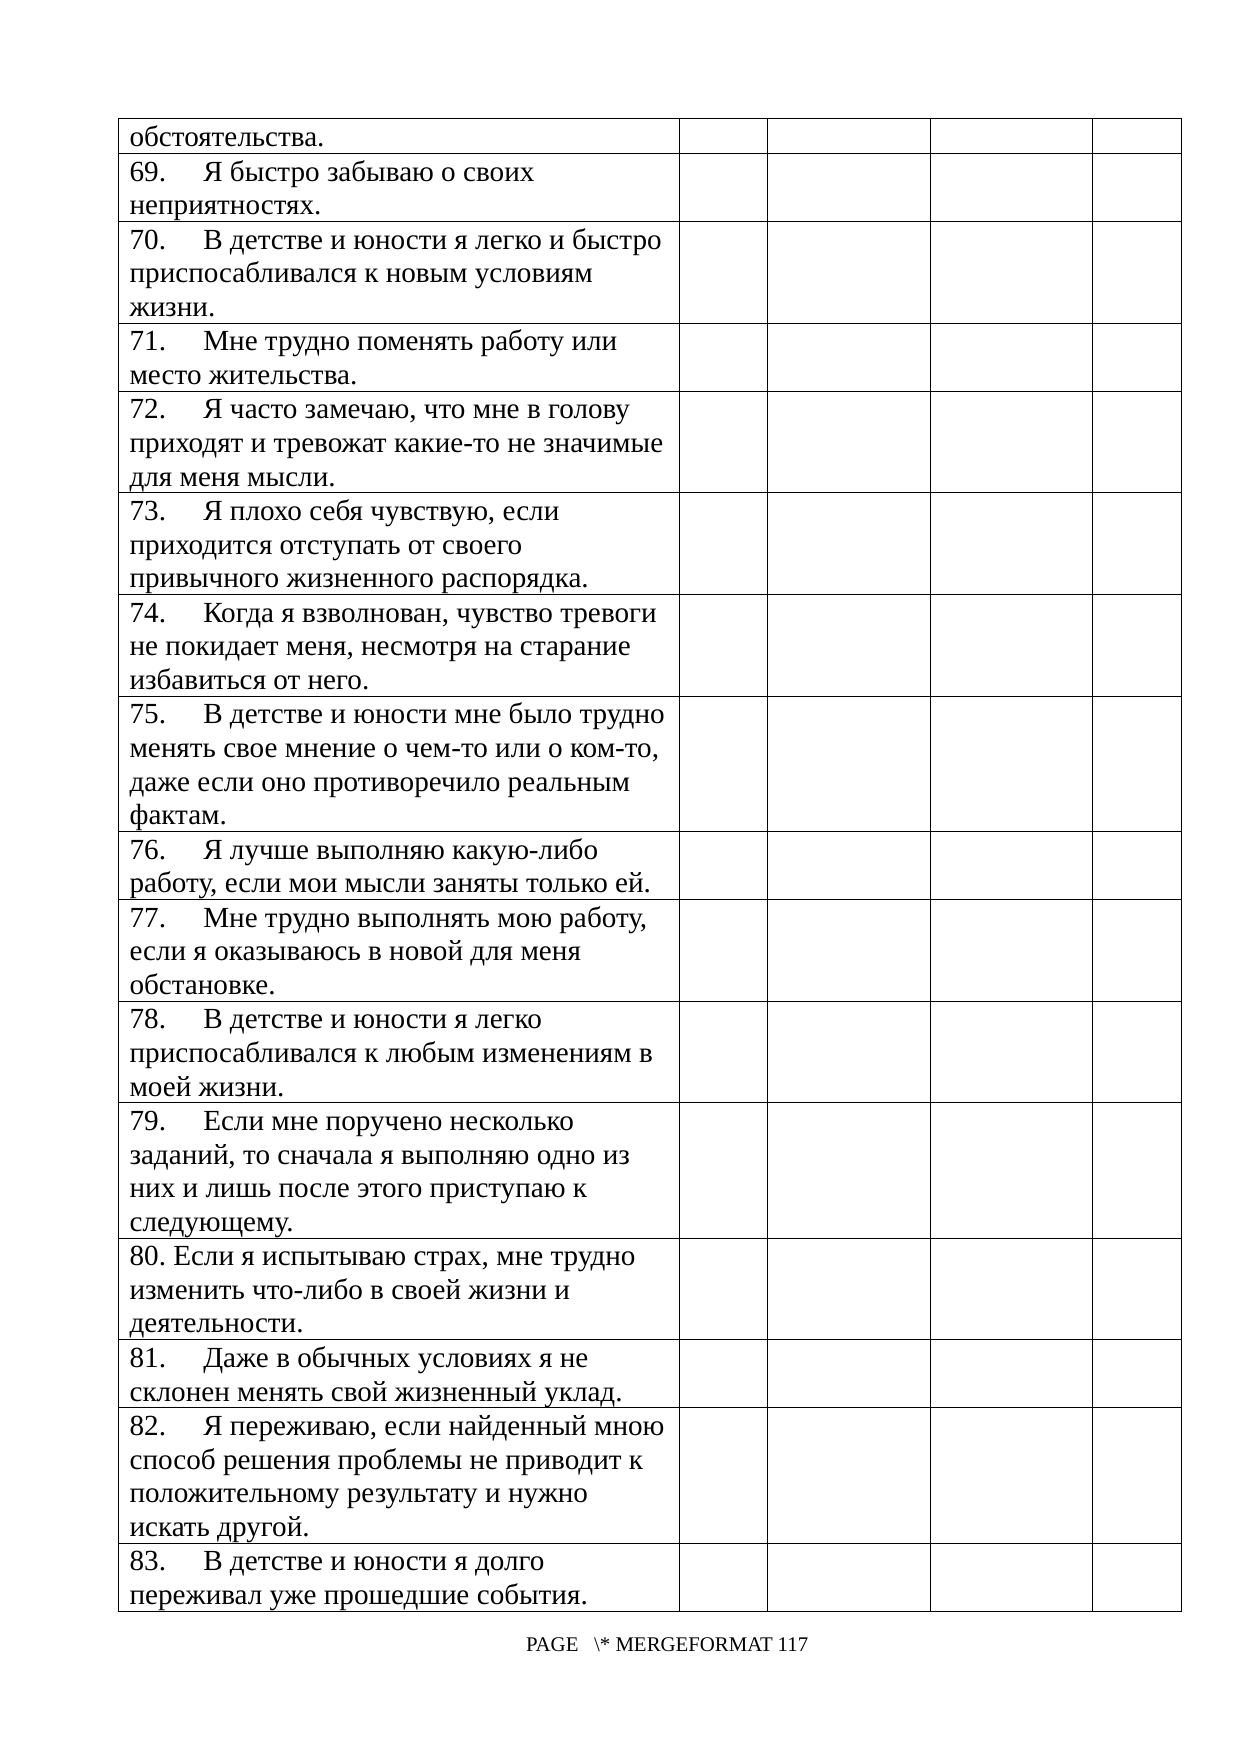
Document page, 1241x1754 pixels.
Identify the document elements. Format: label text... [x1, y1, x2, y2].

table_cell [680, 493, 767, 594]
table_cell [680, 154, 767, 221]
table_cell [680, 392, 767, 492]
table_cell [1093, 222, 1181, 322]
table_cell [768, 493, 930, 594]
table_cell [768, 154, 930, 221]
table_cell [768, 900, 930, 1001]
table_cell [680, 595, 767, 696]
table_cell 83. В детстве и юности я долго переживал уже прошедшие события. [119, 1544, 679, 1611]
table_cell [680, 1408, 767, 1542]
table_cell [931, 900, 1092, 1001]
table_cell [768, 1340, 930, 1407]
table_cell [680, 119, 767, 153]
table_cell [931, 595, 1092, 696]
table_cell [931, 392, 1092, 492]
table_cell [768, 832, 930, 899]
table_cell [768, 1002, 930, 1102]
table_cell [680, 1103, 767, 1237]
table_cell [680, 324, 767, 391]
table_cell 77. Мне трудно выполнять мою работу, если я оказываюсь в новой для меня обстановке. [119, 900, 679, 1001]
table_cell [1093, 324, 1181, 391]
table_cell [1093, 493, 1181, 594]
table_cell [1093, 900, 1181, 1001]
table_cell [680, 900, 767, 1001]
table_cell [931, 493, 1092, 594]
table_cell [1093, 1408, 1181, 1542]
table_cell [768, 222, 930, 322]
table_cell 76. Я лучше выполняю какую-либо работу, если мои мысли заняты только ей. [119, 832, 679, 899]
table_cell [1093, 1239, 1181, 1339]
table_cell [931, 1340, 1092, 1407]
table_cell [1093, 1002, 1181, 1102]
table_cell [768, 1544, 930, 1611]
table_cell 78. В детстве и юности я легко приспосабливался к любым изменениям в моей жизни. [119, 1002, 679, 1102]
table_cell [1093, 392, 1181, 492]
table_cell [768, 595, 930, 696]
table_cell [1093, 119, 1181, 153]
table_cell 80. Если я испытываю страх, мне трудно изменить что-либо в своей жизни и деятельности. [119, 1239, 679, 1339]
table_cell [931, 222, 1092, 322]
table_cell 72. Я часто замечаю, что мне в голову приходят и тревожат какие-то не значимые для меня мысли. [119, 392, 679, 492]
table_cell [768, 1408, 930, 1542]
table_cell [768, 324, 930, 391]
table_cell [1093, 1340, 1181, 1407]
table_cell [680, 1544, 767, 1611]
table_cell [768, 697, 930, 831]
table_cell [931, 154, 1092, 221]
table_cell [1093, 154, 1181, 221]
table_cell [680, 832, 767, 899]
table_cell [931, 119, 1092, 153]
table_cell [1093, 832, 1181, 899]
table_cell [680, 1239, 767, 1339]
table_cell 74. Когда я взволнован, чувство тревоги не покидает меня, несмотря на старание избавиться от него. [119, 595, 679, 696]
table_cell 69. Я быстро забываю о своих неприятностях. [119, 154, 679, 221]
table_cell [931, 324, 1092, 391]
table_cell 73. Я плохо себя чувствую, если приходится отступать от своего привычного жизненного распорядка. [119, 493, 679, 594]
table_cell 79. Если мне поручено несколько заданий, то сначала я выполняю одно из них и лишь после этого приступаю к следующему. [119, 1103, 679, 1237]
table_cell [768, 1239, 930, 1339]
table_cell [931, 1408, 1092, 1542]
table_cell [931, 1544, 1092, 1611]
table_cell 81. Даже в обычных условиях я не склонен менять свой жизненный уклад. [119, 1340, 679, 1407]
table_cell 75. В детстве и юности мне было трудно менять свое мнение о чем-то или о ком-то, даже если оно противоречило реальным фактам. [119, 697, 679, 831]
table_cell [931, 1239, 1092, 1339]
table_cell [931, 697, 1092, 831]
table_cell [931, 832, 1092, 899]
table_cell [119, 119, 679, 153]
table_cell [768, 1103, 930, 1237]
table_cell 70. В детстве и юности я легко и быстро приспосабливался к новым условиям жизни. [119, 222, 679, 322]
table_cell [1093, 1103, 1181, 1237]
table_cell [768, 392, 930, 492]
table_cell [931, 1103, 1092, 1237]
table_cell [1093, 595, 1181, 696]
table_cell [1093, 697, 1181, 831]
table_cell [680, 697, 767, 831]
table_cell [768, 119, 930, 153]
table_cell [931, 1002, 1092, 1102]
table_cell 82. Я переживаю, если найденный мною способ решения проблемы не приводит к положительному результату и нужно искать другой. [119, 1408, 679, 1542]
table_cell 71. Мне трудно поменять работу или место жительства. [119, 324, 679, 391]
table_cell [1093, 1544, 1181, 1611]
table_cell [680, 222, 767, 322]
table_cell [680, 1002, 767, 1102]
table_cell [680, 1340, 767, 1407]
